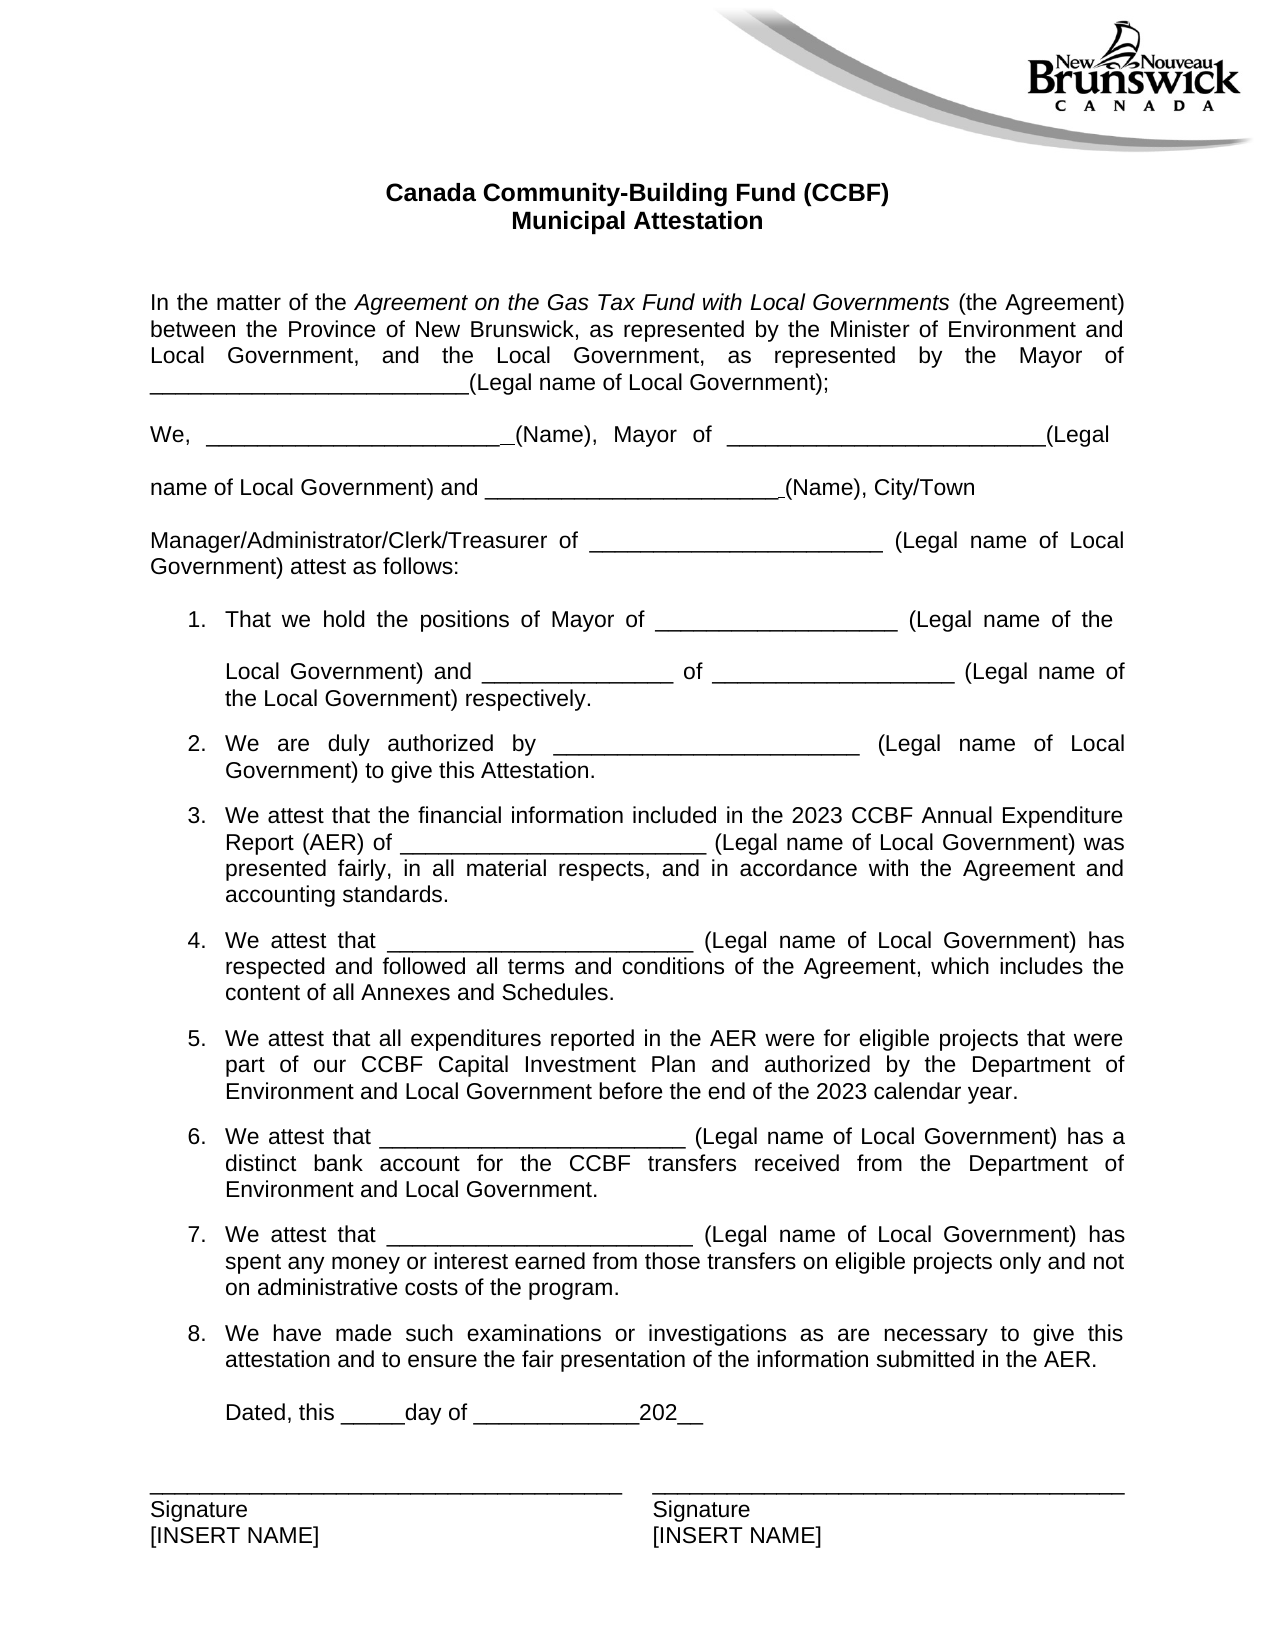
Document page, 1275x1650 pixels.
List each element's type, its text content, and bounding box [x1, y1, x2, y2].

text Dated, this _____day of _____________202__ [225, 1399, 1125, 1425]
list We attest that the financial information included in the 2023 CCBF Annual Expenditure Report (AER) of ________________________ (Legal name of Local Government) was presented fairly, in all material respects, and in accordance with the Agreement and accounting standards. [187, 802, 1125, 907]
list We attest that ________________________ (Legal name of Local Government) has spent any money or interest earned from those transfers on eligible projects only and not on administrative costs of the program. [187, 1221, 1125, 1300]
list We attest that ________________________ (Legal name of Local Government) has respected and followed all terms and conditions of the Agreement, which includes the content of all Annexes and Schedules. [187, 927, 1125, 1006]
list We have made such examinations or investigations as are necessary to give this attestation and to ensure the fair presentation of the information submitted in the AER. [187, 1319, 1125, 1372]
text [INSERT NAME] [INSERT NAME] [150, 1522, 1125, 1549]
text In the matter of the Agreement on the Gas Tax Fund with Local Governments (the Agreement) between the Province of New Brunswick, as represented by the Minister of Environment and Local Government, and the Local Government, as represented by the Mayor of _________________________(Legal name of Local Government); [150, 289, 1125, 395]
picture [696, 5, 1258, 164]
list We attest that all expenditures reported in the AER were for eligible projects that were part of our CCBF Capital Investment Plan and authorized by the Department of Environment and Local Government before the end of the 2023 calendar year. [187, 1025, 1125, 1104]
text We, _______________________ (Name), Mayor of _________________________(Legal name of Local Government) and _______________________ (Name), City/Town [150, 421, 1125, 500]
list That we hold the positions of Mayor of ___________________ (Legal name of the Local Government) and _______________ of ___________________ (Legal name of the Local Government) respectively. [187, 606, 1125, 711]
text Municipal Attestation [150, 206, 1125, 235]
list We are duly authorized by ________________________ (Legal name of Local Government) to give this Attestation. [187, 730, 1125, 783]
list We attest that ________________________ (Legal name of Local Government) has a distinct bank account for the CCBF transfers received from the Department of Environment and Local Government. [187, 1123, 1125, 1202]
text Signature Signature [150, 1496, 1125, 1522]
text Manager/Administrator/Clerk/Treasurer of _______________________ (Legal name of Local Government) attest as follows: [150, 527, 1125, 579]
text Canada Community-Building Fund (CCBF) [150, 177, 1125, 206]
